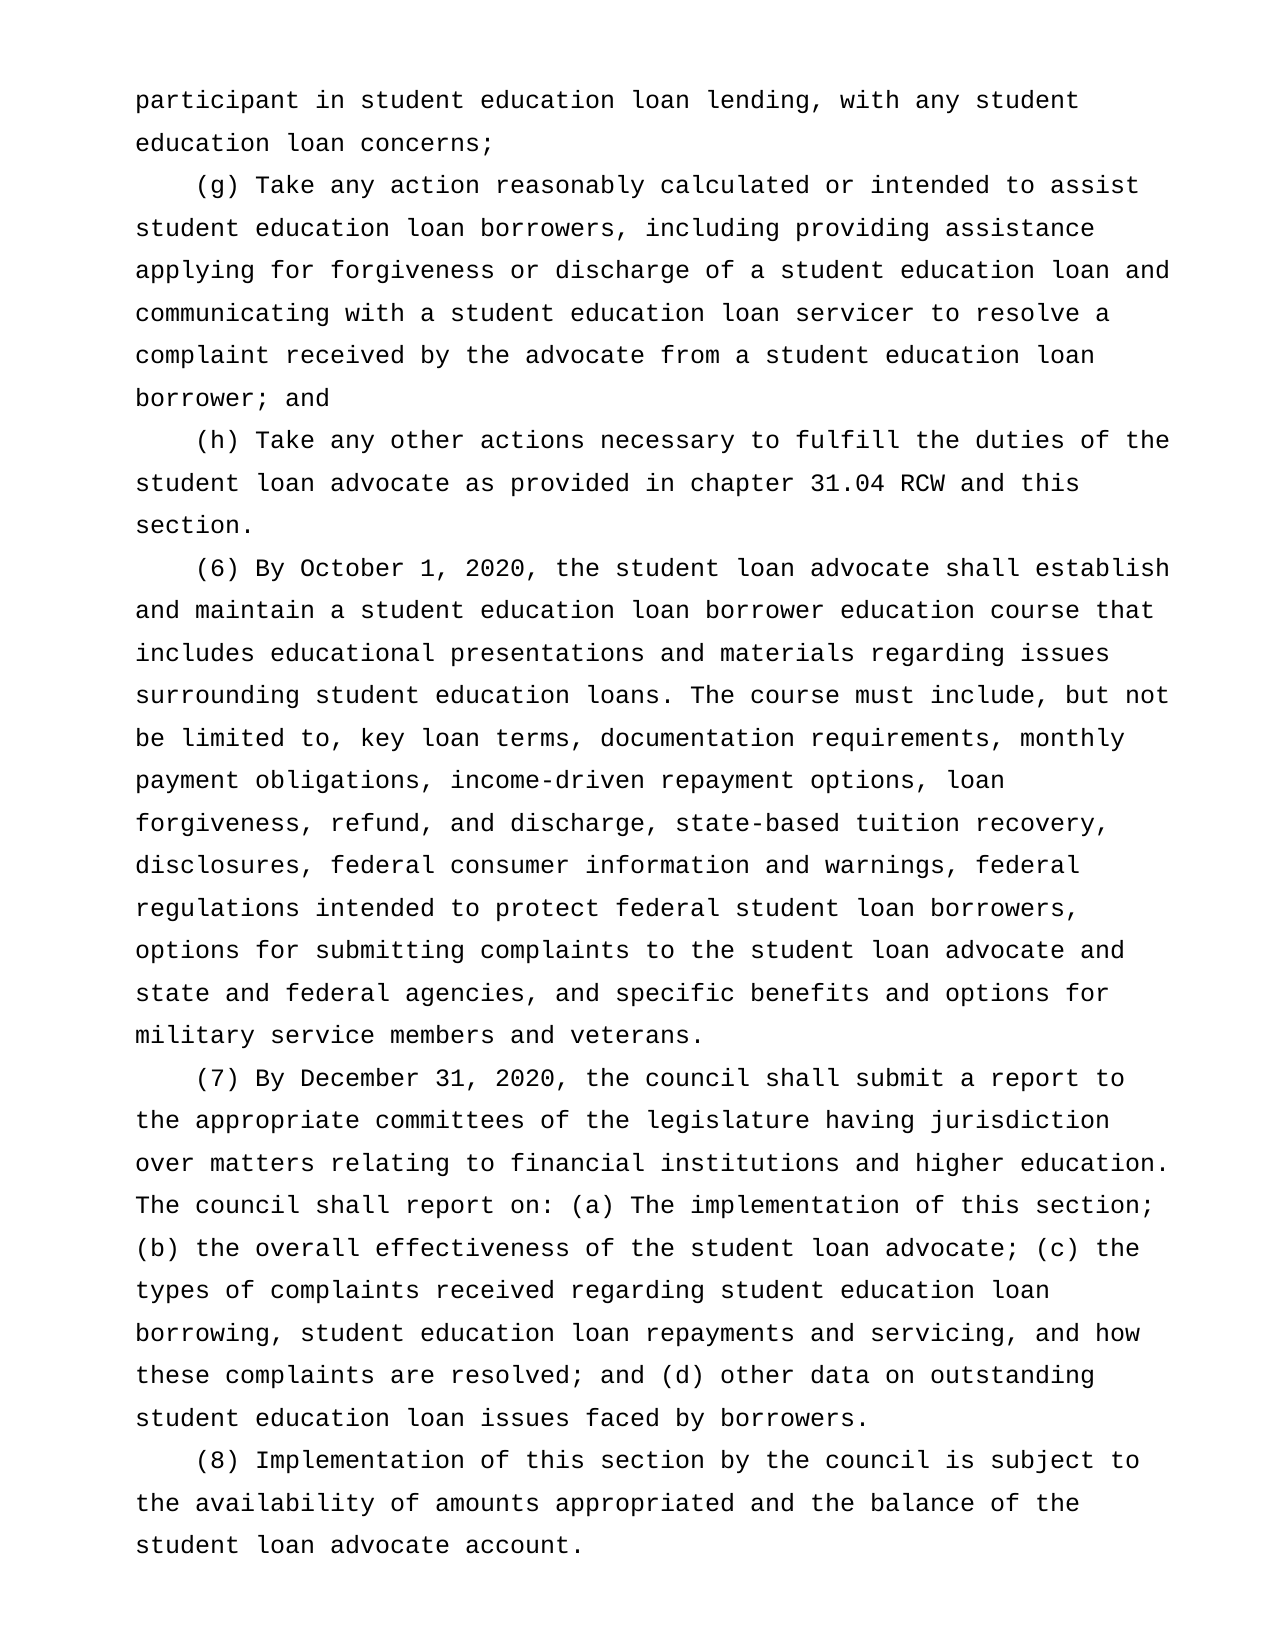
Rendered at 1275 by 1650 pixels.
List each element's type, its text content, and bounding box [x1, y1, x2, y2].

text (8) Implementation of this section by the council is subject to the availability of amounts appropriated and the balance of the student loan advocate account. [135, 1435, 1170, 1562]
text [135, 75, 1170, 160]
text (7) By December 31, 2020, the council shall submit a report to the appropriate committees of the legislature having jurisdiction over matters relating to financial institutions and higher education. The council shall report on: (a) The implementation of this section; (b) the overall effectiveness of the student loan advocate; (c) the types of complaints received regarding student education loan borrowing, student education loan repayments and servicing, and how these complaints are resolved; and (d) other data on outstanding student education loan issues faced by borrowers. [135, 1052, 1170, 1435]
text (6) By October 1, 2020, the student loan advocate shall establish and maintain a student education loan borrower education course that includes educational presentations and materials regarding issues surrounding student education loans. The course must include, but not be limited to, key loan terms, documentation requirements, monthly payment obligations, income-driven repayment options, loan forgiveness, refund, and discharge, state-based tuition recovery, disclosures, federal consumer information and warnings, federal regulations intended to protect federal student loan borrowers, options for submitting complaints to the student loan advocate and state and federal agencies, and specific benefits and options for military service members and veterans. [135, 542, 1170, 1052]
text (g) Take any action reasonably calculated or intended to assist student education loan borrowers, including providing assistance applying for forgiveness or discharge of a student education loan and communicating with a student education loan servicer to resolve a complaint received by the advocate from a student education loan borrower; and [135, 160, 1170, 415]
text (h) Take any other actions necessary to fulfill the duties of the student loan advocate as provided in chapter 31.04 RCW and this section. [135, 415, 1170, 542]
